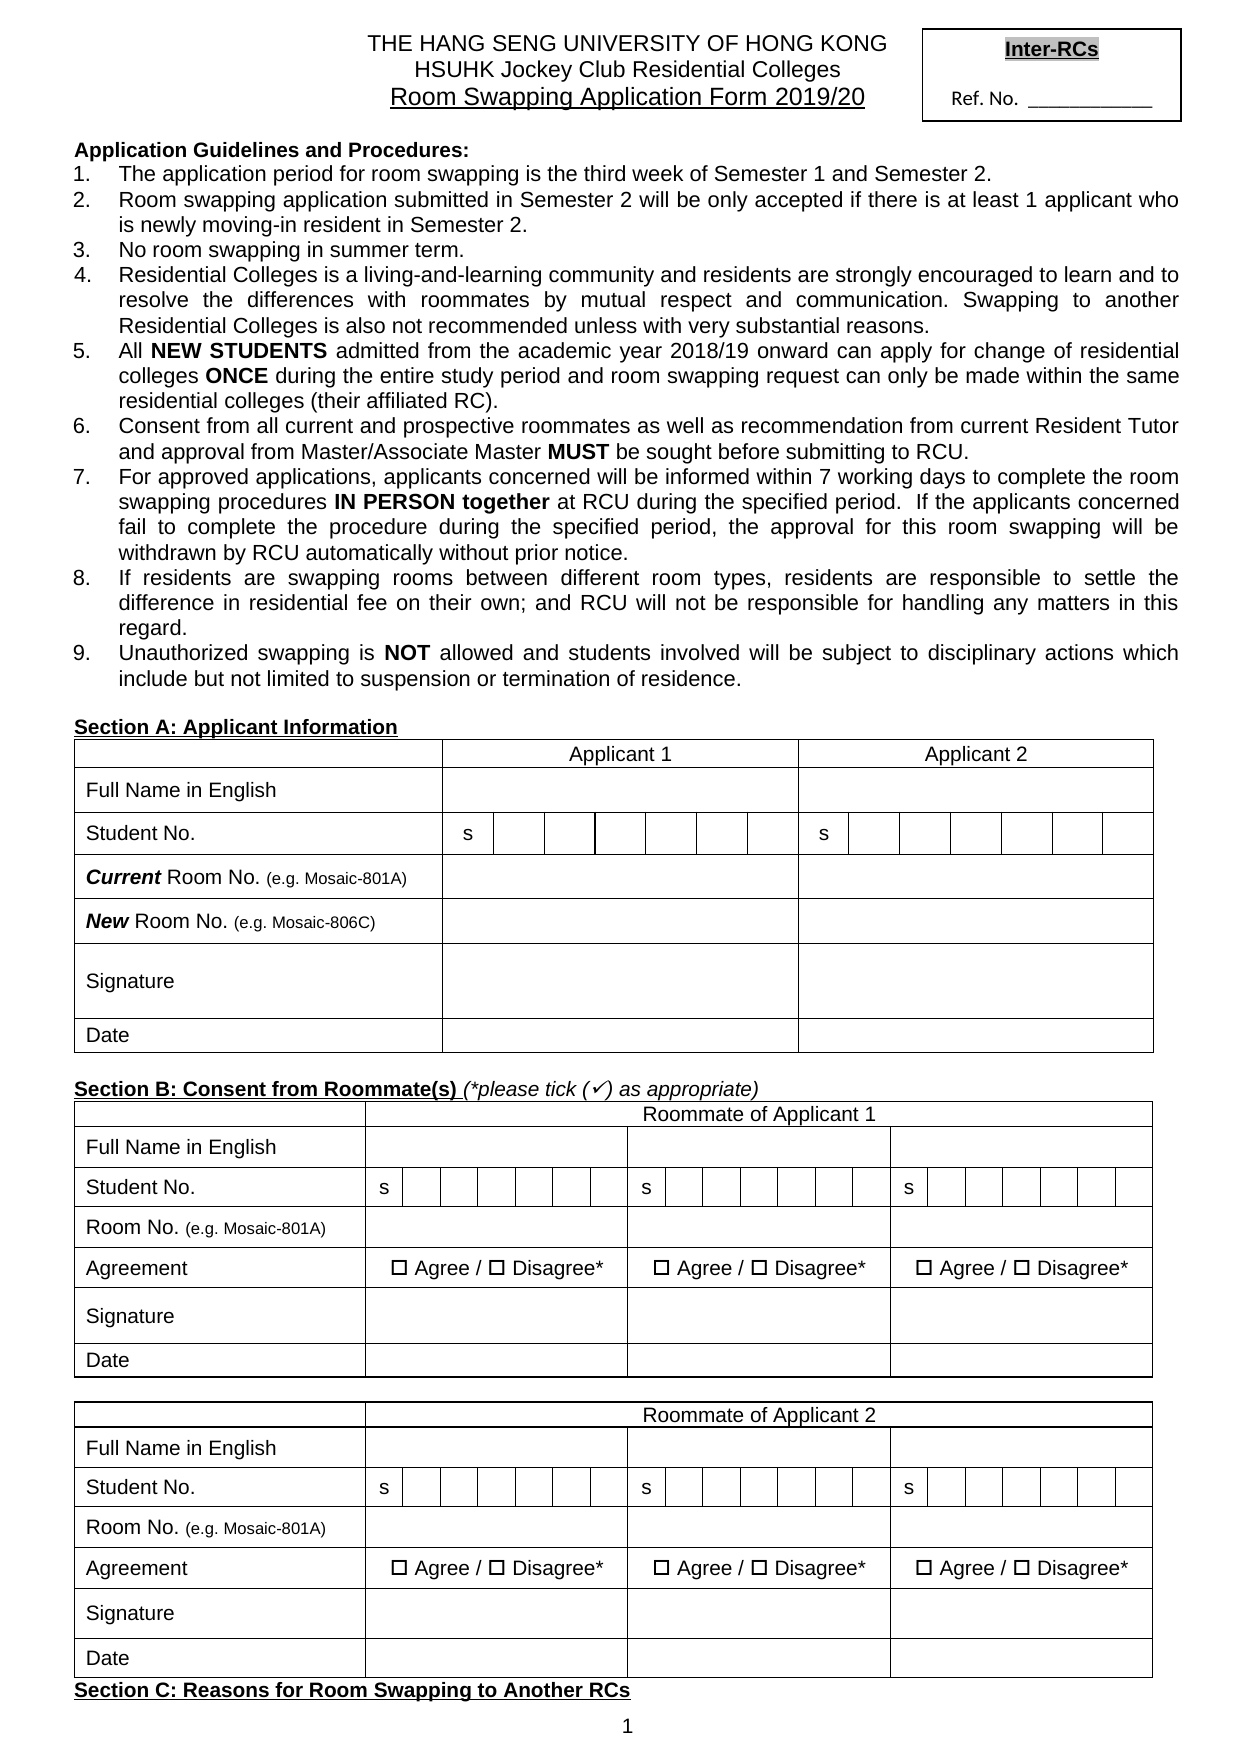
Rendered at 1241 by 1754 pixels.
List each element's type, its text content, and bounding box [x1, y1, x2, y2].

list Consent from all current and prospective roommates as well as recommendation from current Resident Tutor and approval from Master/Associate Master MUST be sought before submitting to RCU. [73, 413, 1181, 464]
table_cell [703, 1468, 740, 1506]
table_cell Student No. [75, 1168, 365, 1206]
list Residential Colleges is a living-and-learning community and residents are strongly encouraged to learn and to resolve the differences with roommates by mutual respect and communication. Swapping to another Residential Colleges is also not recommended unless with very substantial reasons. [74, 262, 1181, 338]
table_cell s [628, 1468, 665, 1506]
table_cell [891, 1288, 1152, 1343]
list All NEW STUDENTS admitted from the academic year 2018/19 onward can apply for change of residential colleges ONCE during the entire study period and room swapping request can only be made within the same residential colleges (their affiliated RC). [73, 338, 1181, 413]
table_cell [891, 1207, 1152, 1247]
list No room swapping in summer term. [73, 237, 1181, 262]
table_cell [816, 1168, 852, 1206]
table_cell [366, 1288, 627, 1343]
table_cell [403, 1168, 440, 1206]
table_cell [697, 813, 747, 854]
table_cell s [628, 1168, 665, 1206]
table_cell s [891, 1168, 927, 1206]
table_cell Agree / Disagree* [366, 1248, 627, 1287]
table_cell [403, 1468, 440, 1506]
table_cell [891, 1127, 1152, 1167]
table_cell [741, 1468, 777, 1506]
table_cell [443, 1019, 798, 1052]
table_cell [553, 1468, 590, 1506]
table_cell Date [75, 1639, 365, 1677]
table_cell [1078, 1468, 1115, 1506]
table_cell [1003, 1168, 1040, 1206]
table_cell [628, 1639, 890, 1677]
table_cell [778, 1468, 815, 1506]
table_cell Room No. (e.g. Mosaic-801A) [75, 1507, 365, 1547]
table_cell [891, 1344, 1152, 1376]
table_cell [628, 1207, 890, 1247]
table_cell [478, 1468, 515, 1506]
table_cell [443, 768, 798, 812]
list The application period for room swapping is the third week of Semester 1 and Semester 2. [73, 161, 1181, 187]
table_cell [591, 1468, 627, 1506]
table_cell [628, 1589, 890, 1638]
table_cell [1053, 813, 1102, 854]
table_cell [366, 1507, 627, 1547]
table_cell [799, 768, 1153, 812]
table_cell [553, 1168, 590, 1206]
table_cell [1103, 813, 1153, 854]
table_cell [628, 1127, 890, 1167]
table_cell [1003, 1468, 1040, 1506]
table_cell [628, 1428, 890, 1467]
table_cell [928, 1168, 965, 1206]
table_cell [748, 813, 798, 854]
table_cell [366, 1207, 627, 1247]
table_header [75, 1102, 365, 1126]
table_cell [628, 1507, 890, 1547]
table_cell Date [75, 1344, 365, 1376]
table_cell [366, 1428, 627, 1467]
table_cell Agree / Disagree* [891, 1548, 1152, 1588]
table_cell s [891, 1468, 927, 1506]
table_cell Agreement [75, 1248, 365, 1287]
table_cell Full Name in English [75, 768, 442, 812]
table_cell Student No. [75, 813, 442, 854]
table_cell [799, 1019, 1153, 1052]
table_cell [443, 855, 798, 898]
table_cell [1078, 1168, 1115, 1206]
table_cell [853, 1168, 890, 1206]
table_cell Room No. (e.g. Mosaic-801A) [75, 1207, 365, 1247]
table_cell Agree / Disagree* [366, 1548, 627, 1588]
table_cell [366, 1127, 627, 1167]
table_cell [966, 1468, 1002, 1506]
table_cell [1041, 1468, 1077, 1506]
text HSUHK Jockey Club Residential Colleges [74, 56, 922, 82]
table_cell [900, 813, 950, 854]
text Room Swapping Application Form 2019/20 [74, 82, 922, 111]
table_cell [951, 813, 1001, 854]
table_cell [1116, 1468, 1152, 1506]
table_cell [891, 1639, 1152, 1677]
table_cell Date [75, 1019, 442, 1052]
table_cell [799, 855, 1153, 898]
table_cell Agreement [75, 1548, 365, 1588]
table_cell [741, 1168, 777, 1206]
table_cell [646, 813, 696, 854]
table_cell [1041, 1168, 1077, 1206]
table_cell s [366, 1168, 402, 1206]
table_cell [441, 1168, 477, 1206]
list For approved applications, applicants concerned will be informed within 7 working days to complete the room swapping procedures IN PERSON together at RCU during the specified period. If the applicants concerned fail to complete the procedure during the specified period, the approval for this room swapping will be withdrawn by RCU automatically without prior notice. [73, 464, 1181, 565]
table_cell [628, 1344, 890, 1376]
table_cell [494, 813, 544, 854]
table_header Applicant 1 [443, 740, 798, 767]
table_cell Full Name in English [75, 1127, 365, 1167]
table_cell s [443, 813, 493, 854]
table_header Roommate of Applicant 2 [366, 1403, 1152, 1426]
table_cell Agree / Disagree* [628, 1548, 890, 1588]
text Section B: Consent from Roommate(s) (*please tick () as appropriate) [74, 1077, 1181, 1101]
table_cell [366, 1639, 627, 1677]
table_cell [703, 1168, 740, 1206]
table_cell [891, 1507, 1152, 1547]
table_cell [443, 899, 798, 942]
table_cell [516, 1468, 552, 1506]
table_cell [516, 1168, 552, 1206]
table_cell [478, 1168, 515, 1206]
table_header Applicant 2 [799, 740, 1153, 767]
table_cell [591, 1168, 627, 1206]
table_cell [545, 813, 594, 854]
list If residents are swapping rooms between different room types, residents are responsible to settle the difference in residential fee on their own; and RCU will not be responsible for handling any matters in this regard. [73, 565, 1181, 640]
table_cell [849, 813, 899, 854]
text Section C: Reasons for Room Swapping to Another RCs [74, 1678, 1181, 1702]
table_cell Current Room No. (e.g. Mosaic-801A) [75, 855, 442, 898]
table_header Roommate of Applicant 1 [366, 1102, 1152, 1126]
text Application Guidelines and Procedures: [74, 137, 1181, 161]
table_cell Signature [75, 1288, 365, 1343]
list Unauthorized swapping is NOT allowed and students involved will be subject to disciplinary actions which include but not limited to suspension or termination of residence. [73, 640, 1181, 691]
list Room swapping application submitted in Semester 2 will be only accepted if there is at least 1 applicant who is newly moving-in resident in Semester 2. [73, 187, 1181, 237]
table_cell [596, 813, 645, 854]
table_cell [891, 1428, 1152, 1467]
table_cell [853, 1468, 890, 1506]
table_cell [799, 944, 1153, 1018]
table_cell [1116, 1168, 1152, 1206]
table_cell Agree / Disagree* [891, 1248, 1152, 1287]
table_cell [891, 1589, 1152, 1638]
table_cell [1002, 813, 1052, 854]
table_cell [443, 944, 798, 1018]
text Section A: Applicant Information [74, 715, 1181, 739]
text THE HANG SENG UNIVERSITY OF HONG KONG [74, 29, 922, 56]
table_cell Agree / Disagree* [628, 1248, 890, 1287]
table_cell s [799, 813, 848, 854]
table_cell Student No. [75, 1468, 365, 1506]
table_cell [799, 899, 1153, 942]
table_cell [366, 1589, 627, 1638]
table_header [75, 740, 442, 767]
table_header [75, 1403, 365, 1426]
table_cell Full Name in English [75, 1428, 365, 1467]
table_cell [816, 1468, 852, 1506]
table_cell [778, 1168, 815, 1206]
table_cell [666, 1168, 702, 1206]
table_cell s [366, 1468, 402, 1506]
table_cell [928, 1468, 965, 1506]
table_cell [441, 1468, 477, 1506]
table_cell [966, 1168, 1002, 1206]
table_cell [628, 1288, 890, 1343]
table_cell [666, 1468, 702, 1506]
table_cell Signature [75, 1589, 365, 1638]
table_cell [366, 1344, 627, 1376]
table_cell New Room No. (e.g. Mosaic-806C) [75, 899, 442, 942]
table_cell Signature [75, 944, 442, 1018]
